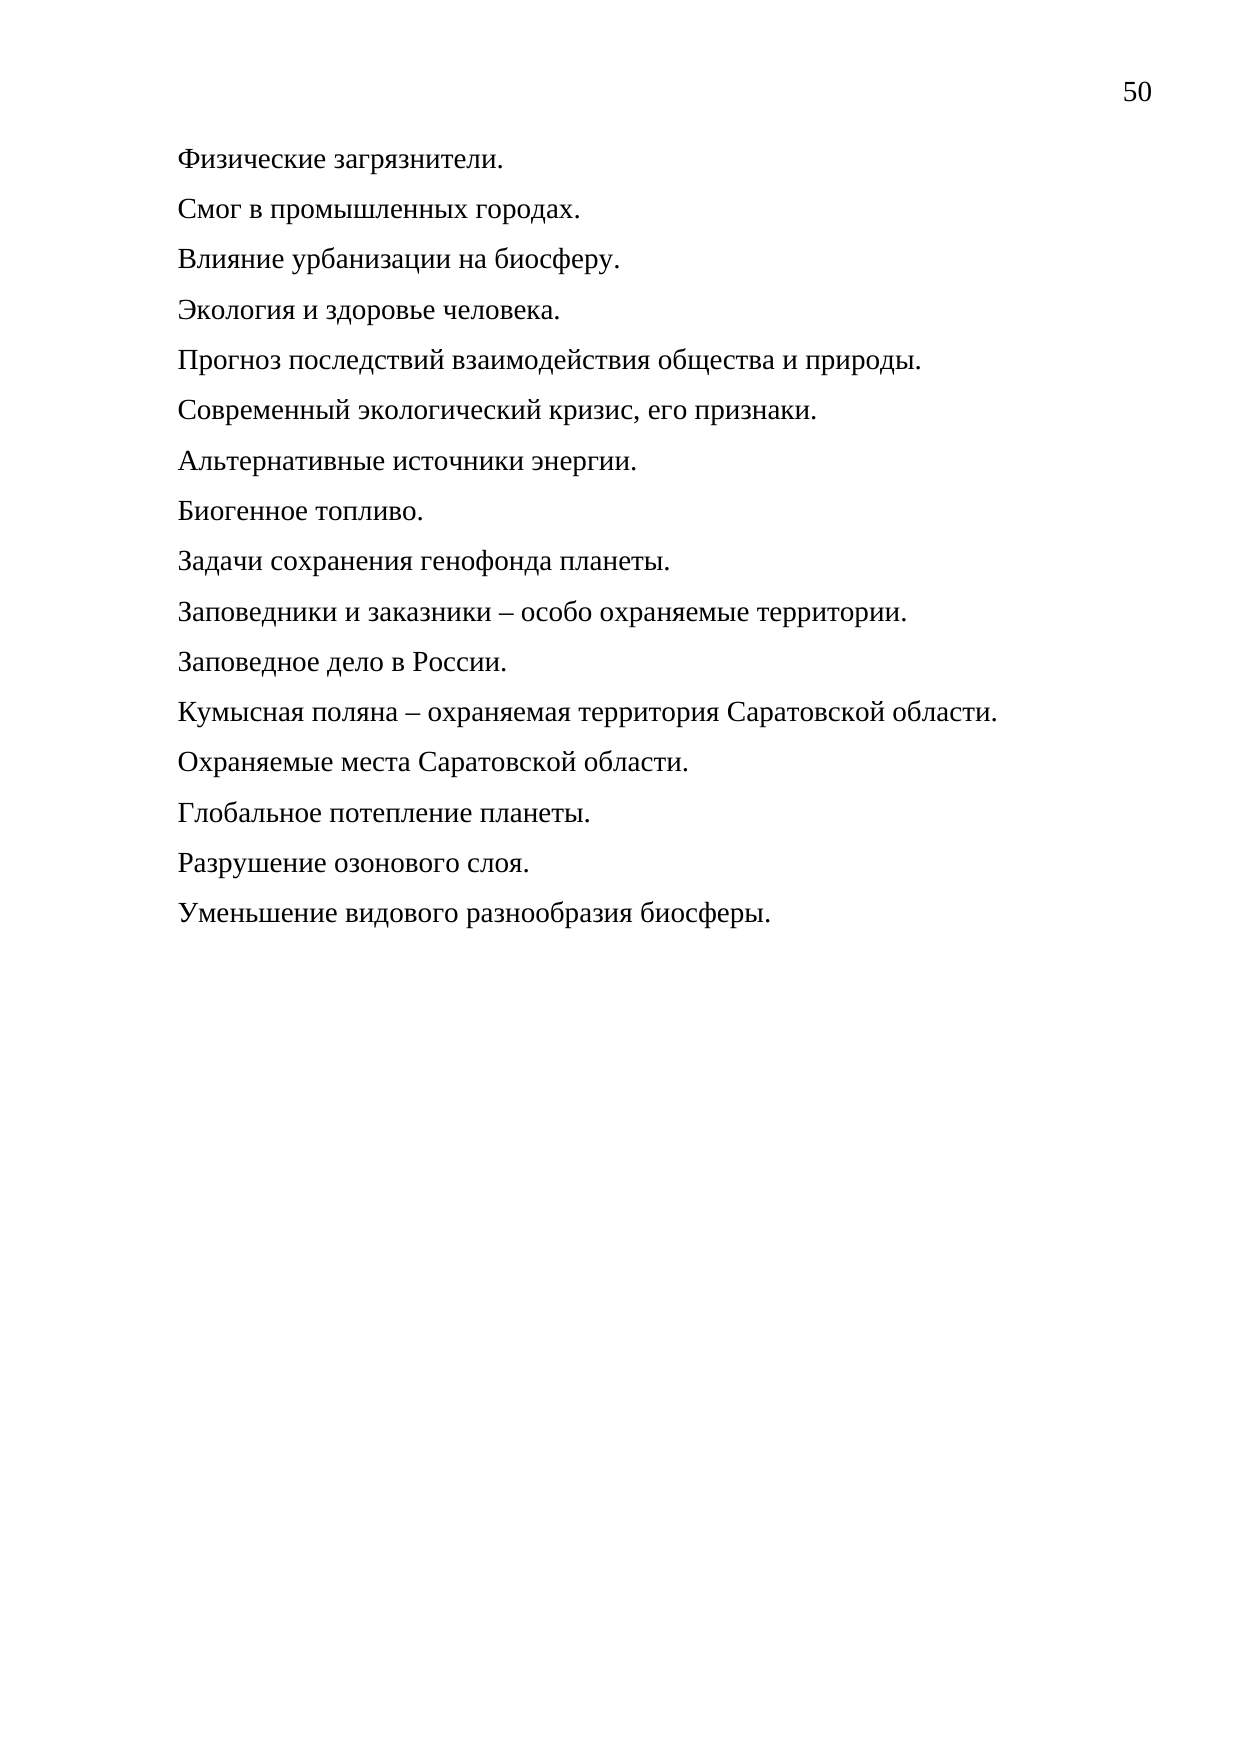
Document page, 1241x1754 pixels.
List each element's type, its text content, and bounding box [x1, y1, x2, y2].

text Охраняемые места Саратовской области. [177, 744, 1152, 778]
text Экология и здоровье человека. [177, 292, 1152, 325]
text Альтернативные источники энергии. [177, 443, 1152, 476]
text Современный экологический кризис, его признаки. [177, 392, 1152, 426]
text Заповедное дело в России. [177, 644, 1152, 677]
text Уменьшение видового разнообразия биосферы. [177, 896, 1152, 929]
text Кумысная поляна – охраняемая территория Саратовской области. [177, 694, 1152, 728]
text Биогенное топливо. [177, 493, 1152, 527]
text Разрушение озонового слоя. [177, 845, 1152, 879]
text Смог в промышленных городах. [177, 191, 1152, 225]
text Физические загрязнители. [177, 141, 1152, 174]
text Заповедники и заказники – особо охраняемые территории. [177, 594, 1152, 627]
text Прогноз последствий взаимодействия общества и природы. [177, 342, 1152, 376]
text Глобальное потепление планеты. [177, 795, 1152, 828]
text Влияние урбанизации на биосферу. [177, 241, 1152, 275]
text Задачи сохранения генофонда планеты. [177, 543, 1152, 577]
